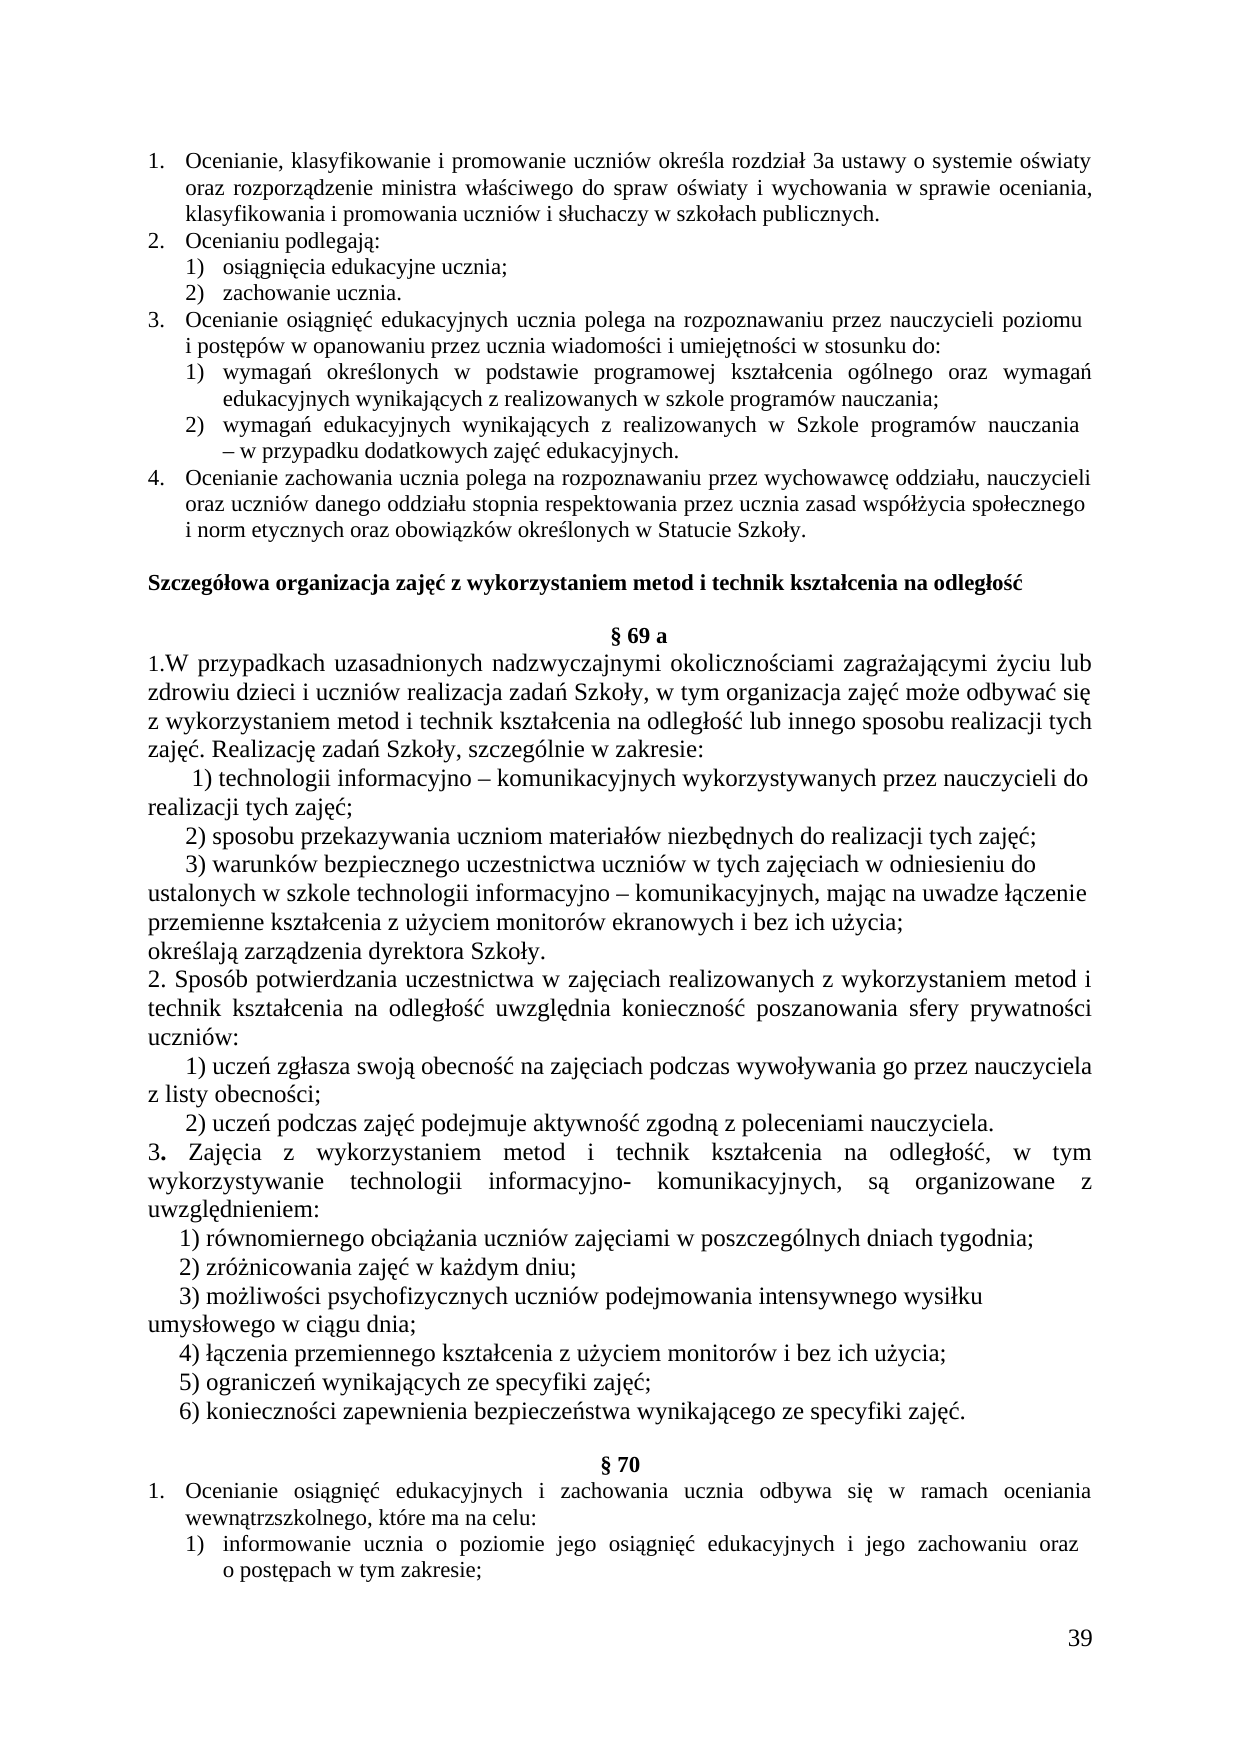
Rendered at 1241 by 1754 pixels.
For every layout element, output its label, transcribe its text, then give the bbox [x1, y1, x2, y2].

text 2) zróżnicowania zajęć w każdym dniu; [148, 1252, 1093, 1281]
text określają zarządzenia dyrektora Szkoły. [148, 936, 1093, 964]
list Ocenianie zachowania ucznia polega na rozpoznawaniu przez wychowawcę oddziału, nauczycieli oraz uczniów danego oddziału stopnia respektowania przez ucznia zasad współżycia społecznego i norm etycznych oraz obowiązków określonych w Statucie Szkoły. [148, 464, 1093, 543]
text 4) łączenia przemiennego kształcenia z użyciem monitorów i bez ich użycia; [148, 1338, 1093, 1367]
text 1) uczeń zgłasza swoją obecność na zajęciach podczas wywoływania go przez nauczyciela z listy obecności; [148, 1051, 1093, 1108]
text 2) sposobu przekazywania uczniom materiałów niezbędnych do realizacji tych zajęć; [148, 821, 1093, 849]
text 3) możliwości psychofizycznych uczniów podejmowania intensywnego wysiłku umysłowego w ciągu dnia; [148, 1281, 1093, 1338]
text 2) uczeń podczas zajęć podejmuje aktywność zgodną z poleceniami nauczyciela. [148, 1108, 1093, 1137]
text 1) równomiernego obciążania uczniów zajęciami w poszczególnych dniach tygodnia; [148, 1223, 1093, 1252]
list wymagań edukacyjnych wynikających z realizowanych w Szkole programów nauczania – w przypadku dodatkowych zajęć edukacyjnych. [185, 411, 1093, 464]
text Szczegółowa organizacja zajęć z wykorzystaniem metod i technik kształcenia na odległość [148, 569, 1093, 596]
list Ocenianiu podlegają: [148, 227, 1093, 253]
text § 69 a [185, 622, 1093, 648]
list wymagań określonych w podstawie programowej kształcenia ogólnego oraz wymagań edukacyjnych wynikających z realizowanych w szkole programów nauczania; [185, 358, 1093, 411]
text 1) technologii informacyjno – komunikacyjnych wykorzystywanych przez nauczycieli do realizacji tych zajęć; [148, 763, 1093, 821]
list Ocenianie osiągnięć edukacyjnych ucznia polega na rozpoznawaniu przez nauczycieli poziomu i postępów w opanowaniu przez ucznia wiadomości i umiejętności w stosunku do: [148, 306, 1093, 358]
text 3) warunków bezpiecznego uczestnictwa uczniów w tych zajęciach w odniesieniu do ustalonych w szkole technologii informacyjno – komunikacyjnych, mając na uwadze łączenie przemienne kształcenia z użyciem monitorów ekranowych i bez ich użycia; [148, 849, 1093, 936]
list informowanie ucznia o poziomie jego osiągnięć edukacyjnych i jego zachowaniu oraz o postępach w tym zakresie; [185, 1530, 1093, 1583]
text 3. Zajęcia z wykorzystaniem metod i technik kształcenia na odległość, w tym wykorzystywanie technologii informacyjno- komunikacyjnych, są organizowane z uwzględnieniem: [148, 1137, 1093, 1223]
list osiągnięcia edukacyjne ucznia; [185, 253, 1093, 279]
text 1.W przypadkach uzasadnionych nadzwyczajnymi okolicznościami zagrażającymi życiu lub zdrowiu dzieci i uczniów realizacja zadań Szkoły, w tym organizacja zajęć może odbywać się z wykorzystaniem metod i technik kształcenia na odległość lub innego sposobu realizacji tych zajęć. Realizację zadań Szkoły, szczególnie w zakresie: [148, 648, 1093, 763]
text § 70 [148, 1451, 1093, 1477]
text 6) konieczności zapewnienia bezpieczeństwa wynikającego ze specyfiki zajęć. [148, 1396, 1093, 1424]
list Ocenianie osiągnięć edukacyjnych i zachowania ucznia odbywa się w ramach oceniania wewnątrzszkolnego, które ma na celu: [148, 1477, 1093, 1530]
list zachowanie ucznia. [185, 279, 1093, 306]
text 2. Sposób potwierdzania uczestnictwa w zajęciach realizowanych z wykorzystaniem metod i technik kształcenia na odległość uwzględnia konieczność poszanowania sfery prywatności uczniów: [148, 964, 1093, 1051]
text 5) ograniczeń wynikających ze specyfiki zajęć; [148, 1367, 1093, 1396]
list Ocenianie, klasyfikowanie i promowanie uczniów określa rozdział 3a ustawy o systemie oświaty oraz rozporządzenie ministra właściwego do spraw oświaty i wychowania w sprawie oceniania, klasyfikowania i promowania uczniów i słuchaczy w szkołach publicznych. [148, 148, 1093, 227]
